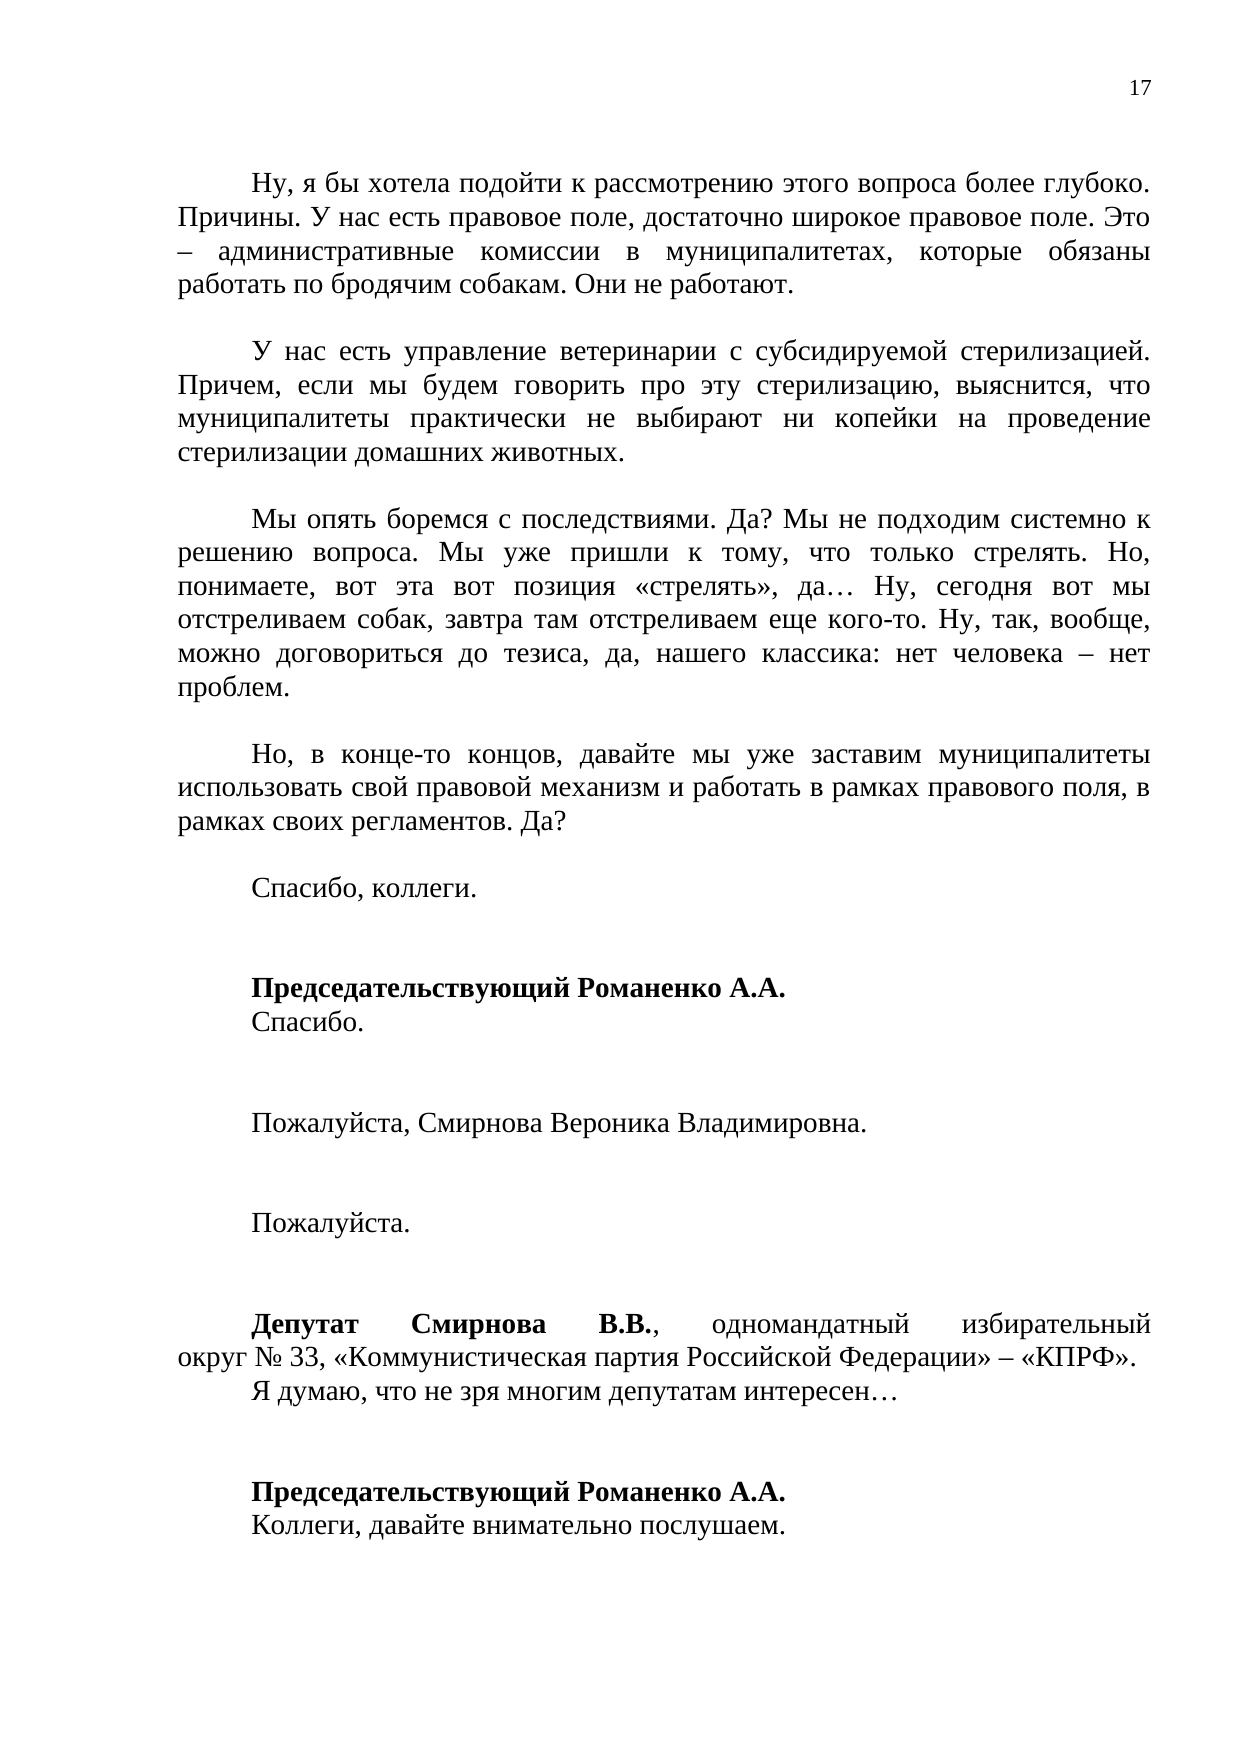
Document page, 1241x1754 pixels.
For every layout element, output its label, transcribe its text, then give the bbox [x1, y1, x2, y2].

text Но, в конце-то концов, давайте мы уже заставим муниципалитеты использовать свой правовой механизм и работать в рамках правового поля, в рамках своих регламентов. Да? [177, 736, 1152, 836]
text Председательствующий Романенко А.А. [177, 1474, 1152, 1507]
text Председательствующий Романенко А.А. [177, 971, 1152, 1004]
text Пожалуйста. [177, 1205, 1152, 1239]
text Мы опять боремся с последствиями. Да? Мы не подходим системно к решению вопроса. Мы уже пришли к тому, что только стрелять. Но, понимаете, вот эта вот позиция «стрелять», да… Ну, сегодня вот мы отстреливаем собак, завтра там отстреливаем еще кого-то. Ну, так, вообще, можно договориться до тезиса, да, нашего классика: нет человека – нет проблем. [177, 501, 1152, 702]
text Спасибо. [177, 1004, 1152, 1038]
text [177, 1306, 1152, 1373]
text Пожалуйста, Смирнова Вероника Владимировна. [177, 1105, 1152, 1138]
text Спасибо, коллеги. [177, 870, 1152, 903]
text Ну, я бы хотела подойти к рассмотрению этого вопроса более глубоко. Причины. У нас есть правовое поле, достаточно широкое правовое поле. Это – административные комиссии в муниципалитетах, которые обязаны работать по бродячим собакам. Они не работают. [177, 166, 1152, 300]
text У нас есть управление ветеринарии с субсидируемой стерилизацией. Причем, если мы будем говорить про эту стерилизацию, выяснится, что муниципалитеты практически не выбирают ни копейки на проведение стерилизации домашних животных. [177, 333, 1152, 467]
text Я думаю, что не зря многим депутатам интересен… [177, 1373, 1152, 1407]
text Коллеги, давайте внимательно послушаем. [177, 1507, 1152, 1541]
